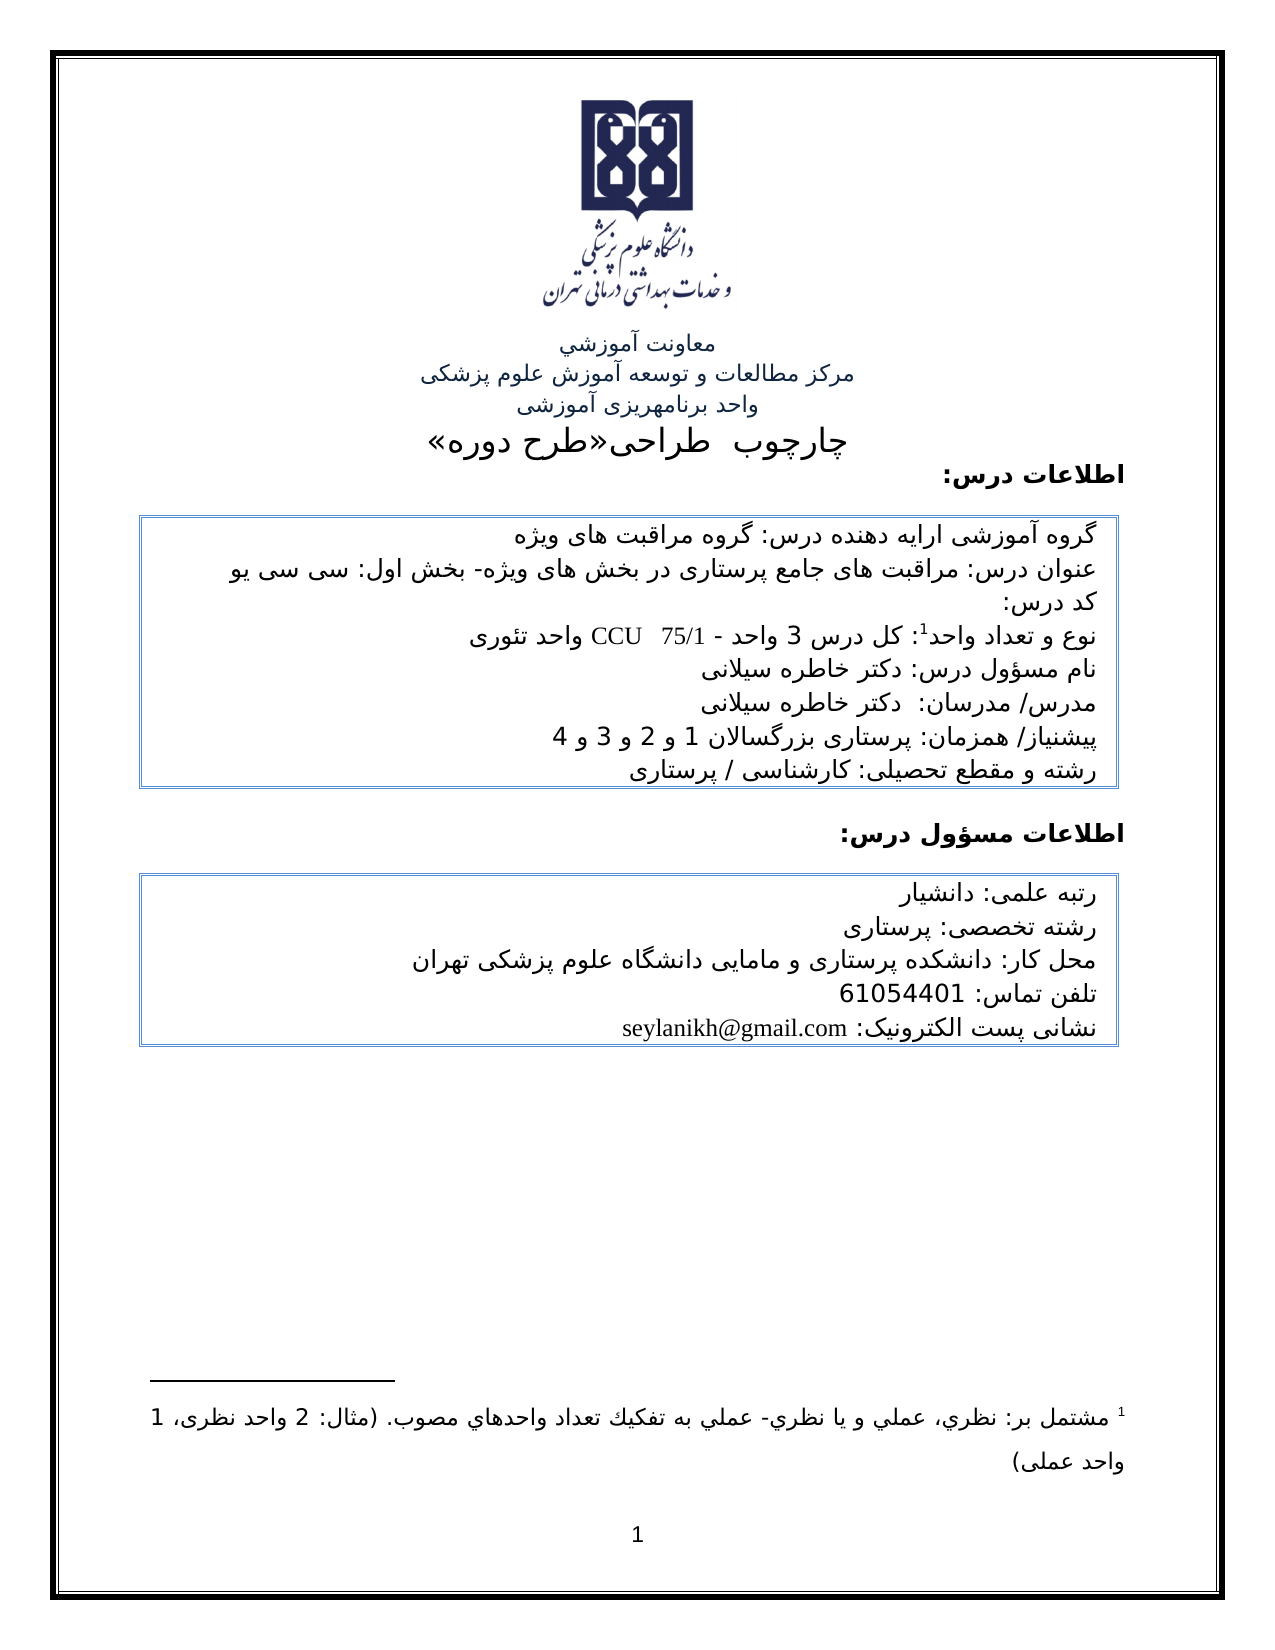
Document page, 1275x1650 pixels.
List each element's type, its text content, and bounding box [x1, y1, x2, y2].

text مركز مطالعات و توسعه آموزش علوم پزشکی [150, 361, 1125, 387]
text رشته تخصصی: پرستاری [142, 907, 1116, 940]
text گروه آموزشی ارایه دهنده درس: گروه مراقبت های ویژه [142, 518, 1116, 549]
text چارچوب طراحی«طرح دوره» [150, 422, 1125, 461]
text رشته و مقطع تحصیلی: کارشناسی / پرستاری [142, 750, 1116, 786]
text اطلاعات مسؤول درس: [150, 819, 1125, 848]
text مدرس/ مدرسان: دکتر خاطره سیلانی [142, 683, 1116, 716]
text نام مسؤول درس: دکتر خاطره سیلانی [142, 649, 1116, 683]
text عنوان درس: مراقبت های جامع پرستاری در بخش های ویژه- بخش اول: سی سی یو [142, 549, 1116, 582]
text اطلاعات درس: [150, 461, 1125, 490]
text نشانی پست الکترونیک: seylanikh@gmail.com [142, 1007, 1116, 1044]
text نوع و تعداد واحد: کل درس 3 واحد - CCU 75/1 واحد تئوری [142, 616, 1116, 649]
text پیشنیاز/ همزمان: پرستاری بزرگسالان 1 و 2 و 3 و 4 [142, 716, 1116, 750]
text واحد برنامهریزی آموزشی [150, 391, 1125, 418]
text تلفن تماس: 61054401 [142, 974, 1116, 1007]
text محل کار: دانشکده پرستاری و مامایی دانشگاه علوم پزشکی تهران [142, 940, 1116, 974]
text معاونت آموزشي [150, 330, 1125, 357]
text کد درس: [142, 582, 1116, 616]
text رتبه علمی: دانشیار [142, 876, 1116, 907]
picture [526, 90, 746, 316]
